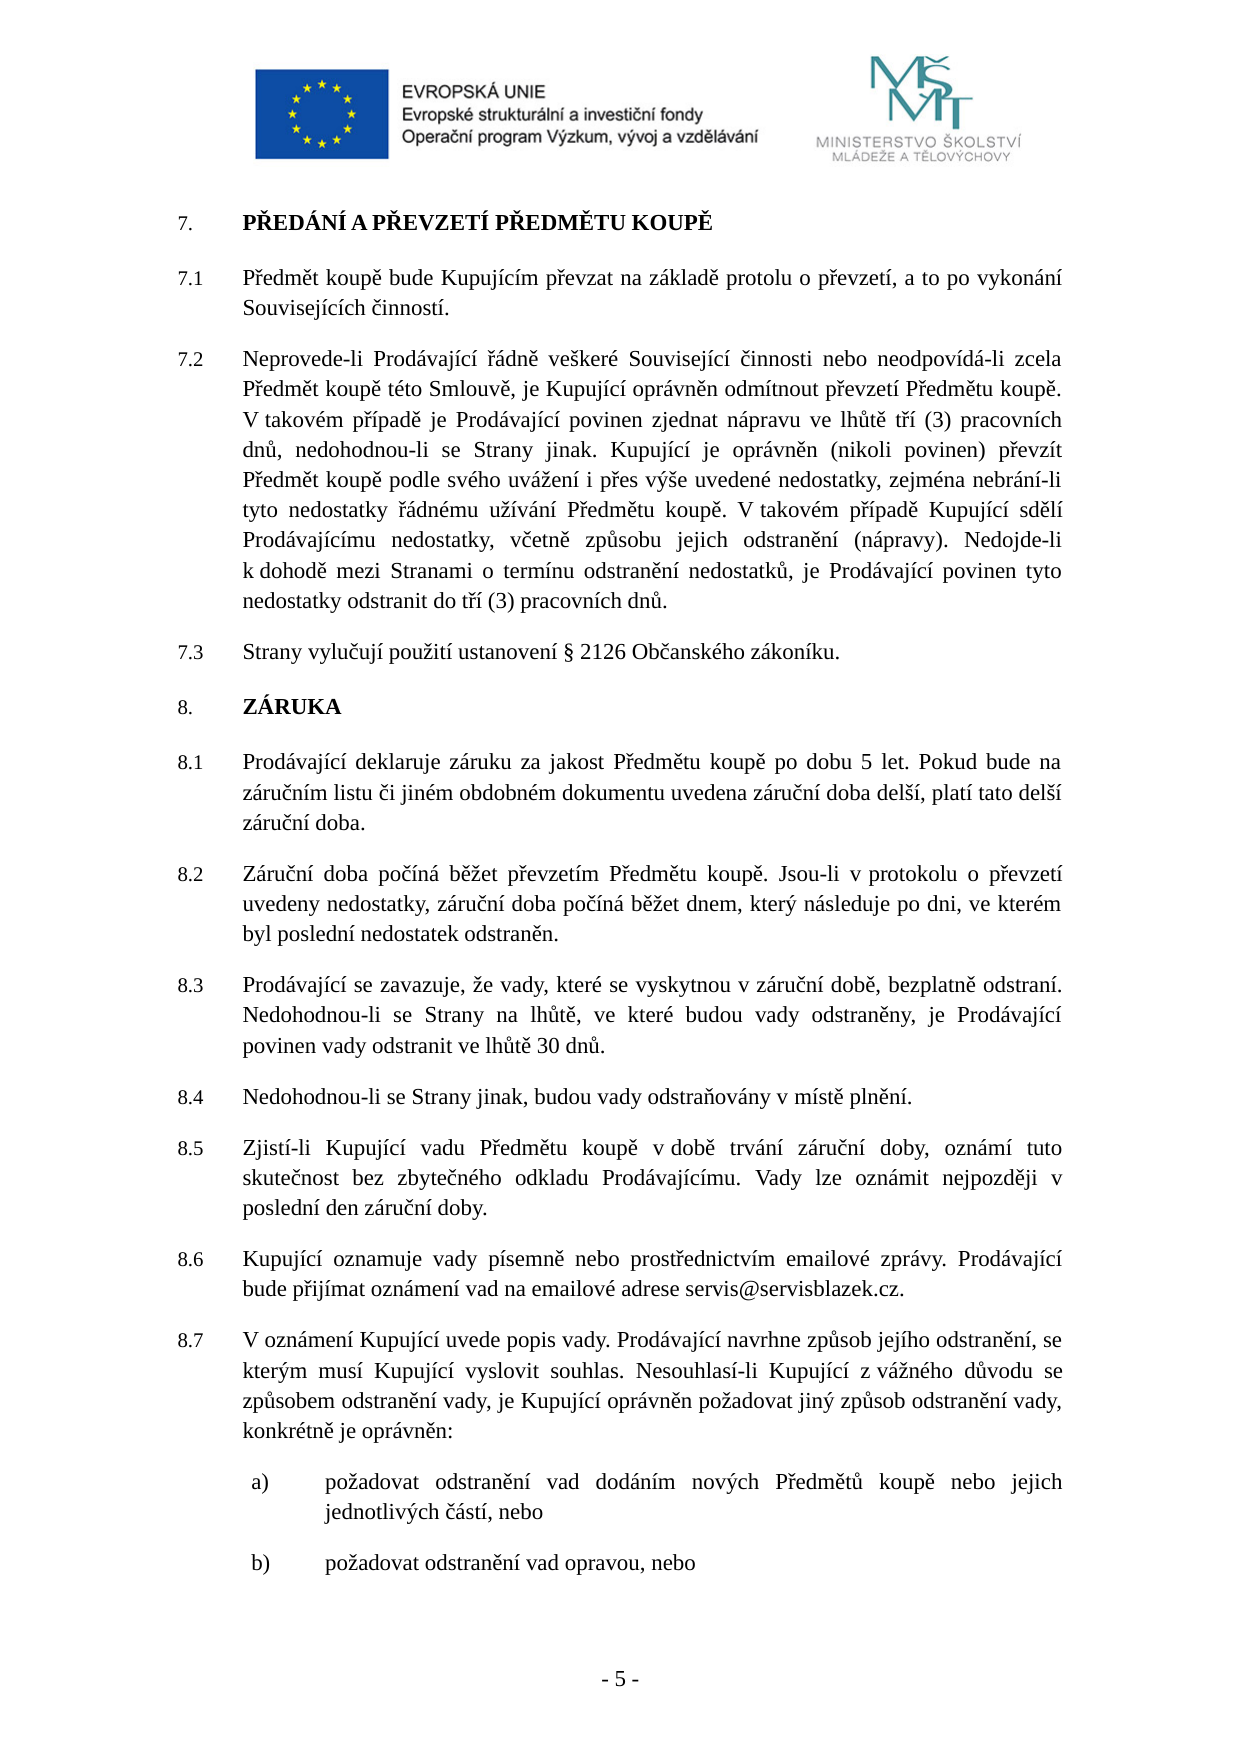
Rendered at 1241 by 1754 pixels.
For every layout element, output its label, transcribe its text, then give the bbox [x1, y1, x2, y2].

subtitle Předmět koupě bude Kupujícím převzat na základě protolu o převzetí, a to po vykonání Souvisejících činností. [177, 264, 1063, 321]
subtitle Záruční doba počíná běžet převzetím Předmětu koupě. Jsou-li v protokolu o převzetí uvedeny nedostatky, záruční doba počíná běžet dnem, který následuje po dni, ve kterém byl poslední nedostatek odstraněn. [177, 860, 1063, 947]
subtitle požadovat odstranění vad dodáním nových Předmětů koupě nebo jejich jednotlivých částí, nebo [251, 1468, 1063, 1525]
subtitle Prodávající deklaruje záruku za jakost Předmětu koupě po dobu 5 let. Pokud bude na záručním listu či jiném obdobném dokumentu uvedena záruční doba delší, platí tato delší záruční doba. [177, 748, 1063, 835]
picture [237, 46, 1038, 181]
subtitle Předání a převzetí Předmětu koupě [177, 209, 1063, 235]
subtitle Záruka [177, 693, 1063, 719]
subtitle Neprovede-li Prodávající řádně veškeré Související činnosti nebo neodpovídá-li zcela Předmět koupě této Smlouvě, je Kupující oprávněn odmítnout převzetí Předmětu koupě. V takovém případě je Prodávající povinen zjednat nápravu ve lhůtě tří (3) pracovních dnů, nedohodnou-li se Strany jinak. Kupující je oprávněn (nikoli povinen) převzít Předmět koupě podle svého uvážení i přes výše uvedené nedostatky, zejména nebrání-li tyto nedostatky řádnému užívání Předmětu koupě. V takovém případě Kupující sdělí Prodávajícímu nedostatky, včetně způsobu jejich odstranění (nápravy). Nedojde-li k dohodě mezi Stranami o termínu odstranění nedostatků, je Prodávající povinen tyto nedostatky odstranit do tří (3) pracovních dnů. [177, 345, 1063, 613]
subtitle Zjistí-li Kupující vadu Předmětu koupě v době trvání záruční doby, oznámí tuto skutečnost bez zbytečného odkladu Prodávajícímu. Vady lze oznámit nejpozději v poslední den záruční doby. [177, 1134, 1063, 1221]
subtitle požadovat odstranění vad opravou, nebo [251, 1549, 1063, 1576]
subtitle Kupující oznamuje vady písemně nebo prostřednictvím emailové zprávy. Prodávající bude přijímat oznámení vad na emailové adrese servis@servisblazek.cz. [177, 1245, 1063, 1302]
subtitle Prodávající se zavazuje, že vady, které se vyskytnou v záruční době, bezplatně odstraní. Nedohodnou-li se Strany na lhůtě, ve které budou vady odstraněny, je Prodávající povinen vady odstranit ve lhůtě 30 dnů. [177, 971, 1063, 1058]
subtitle Strany vylučují použití ustanovení § 2126 Občanského zákoníku. [177, 638, 1063, 664]
subtitle V oznámení Kupující uvede popis vady. Prodávající navrhne způsob jejího odstranění, se kterým musí Kupující vyslovit souhlas. Nesouhlasí-li Kupující z vážného důvodu se způsobem odstranění vady, je Kupující oprávněn požadovat jiný způsob odstranění vady, konkrétně je oprávněn: [177, 1326, 1063, 1443]
subtitle Nedohodnou-li se Strany jinak, budou vady odstraňovány v místě plnění. [177, 1083, 1063, 1109]
